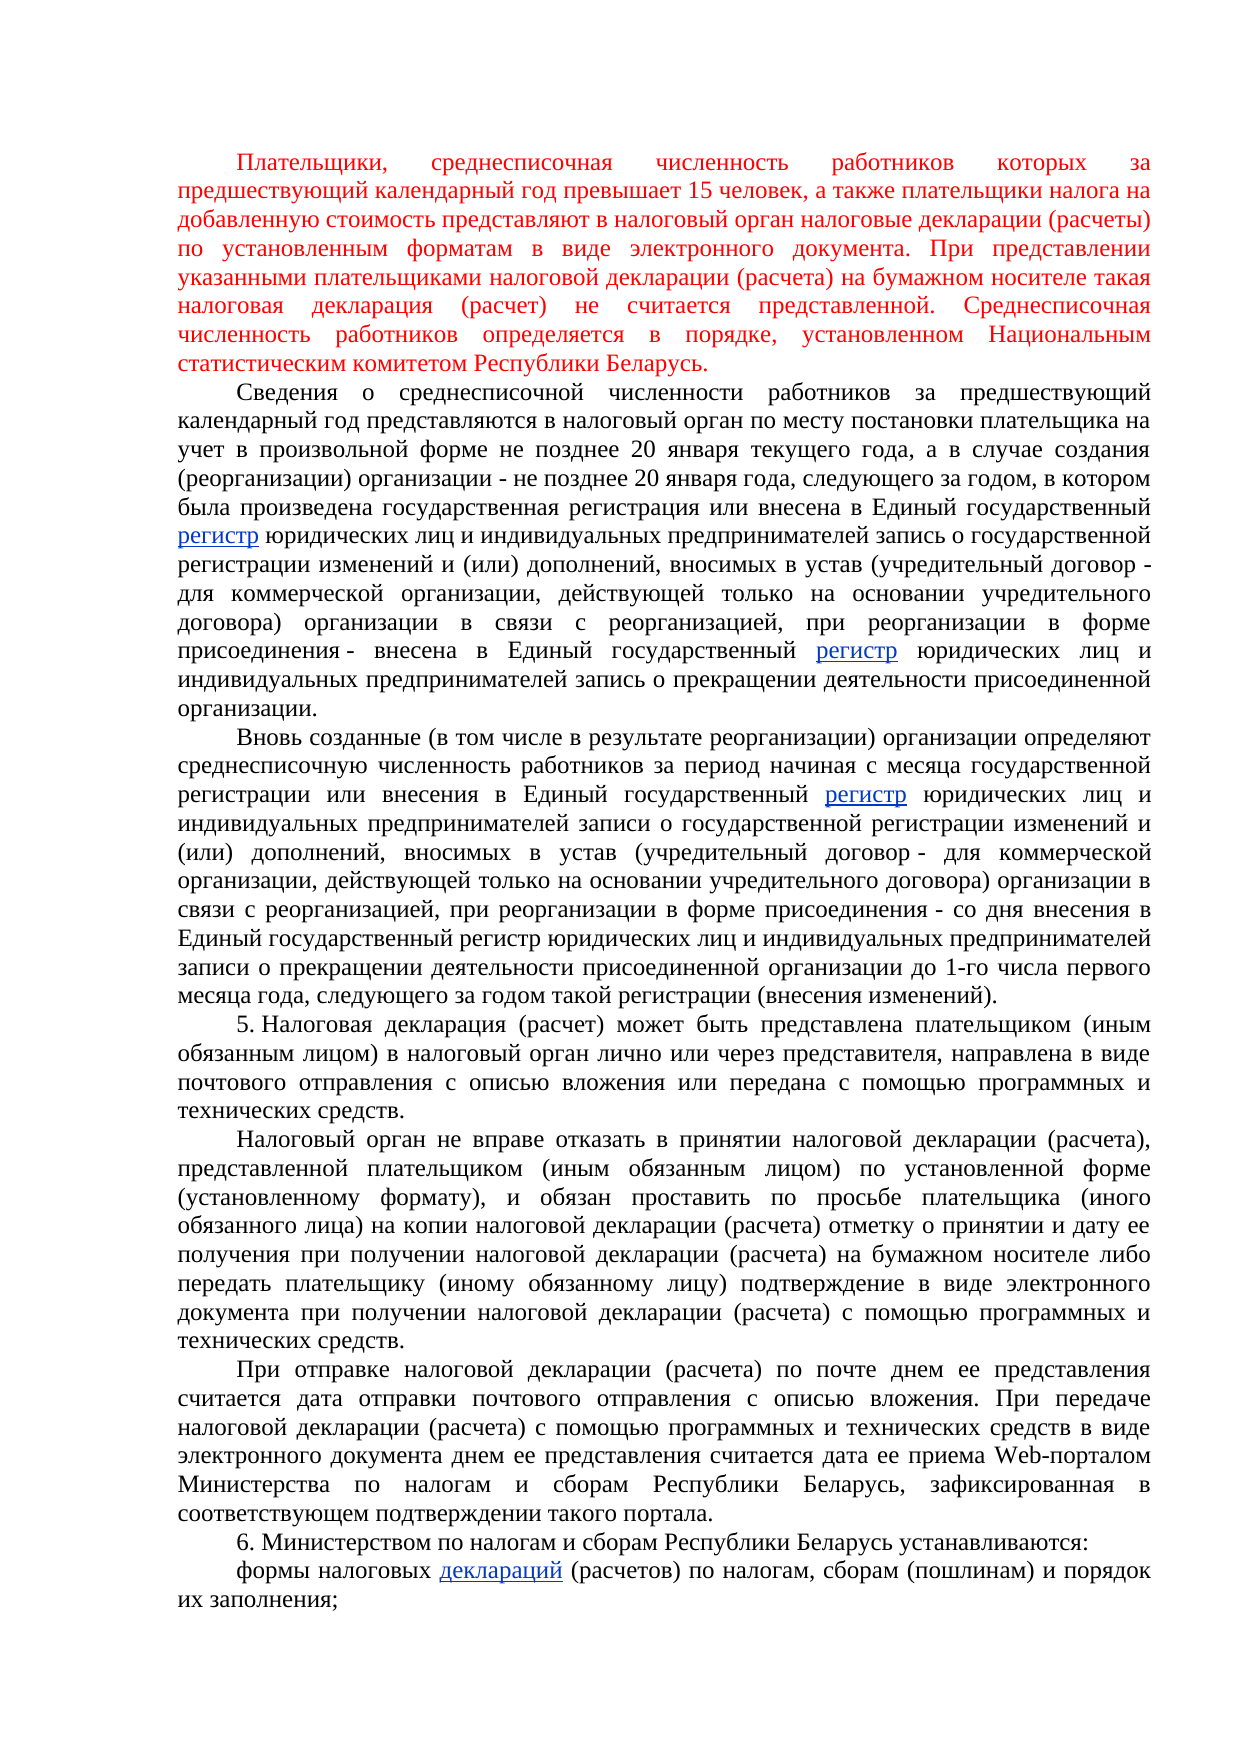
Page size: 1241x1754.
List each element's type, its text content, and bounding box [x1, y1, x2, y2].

text формы налоговых деклараций (расчетов) по налогам, сборам (пошлинам) и порядок их заполнения; [177, 1556, 1152, 1613]
text При отправке налоговой декларации (расчета) по почте днем ее представления считается дата отправки почтового отправления с описью вложения. При передаче налоговой декларации (расчета) с помощью программных и технических средств в виде электронного документа днем ее представления считается дата ее приема Web-порталом Министерства по налогам и сборам Республики Беларусь, зафиксированная в соответствующем подтверждении такого портала. [177, 1354, 1152, 1527]
text Плательщики, среднесписочная численность работников которых за предшествующий календарный год превышает 15 человек, а также плательщики налога на добавленную стоимость представляют в налоговый орган налоговые декларации (расчеты) по установленным форматам в виде электронного документа. При представлении указанными плательщиками налоговой декларации (расчета) на бумажном носителе такая налоговая декларация (расчет) не считается представленной. Среднесписочная численность работников определяется в порядке, установленном Национальным статистическим комитетом Республики Беларусь. [177, 147, 1152, 377]
text 5. Налоговая декларация (расчет) может быть представлена плательщиком (иным обязанным лицом) в налоговый орган лично или через представителя, направлена в виде почтового отправления с описью вложения или передана с помощью программных и технических средств. [177, 1009, 1152, 1124]
text Вновь созданные (в том числе в результате реорганизации) организации определяют среднесписочную численность работников за период начиная с месяца государственной регистрации или внесения в Единый государственный регистр юридических лиц и индивидуальных предпринимателей записи о государственной регистрации изменений и (или) дополнений, вносимых в устав (учредительный договор - для коммерческой организации, действующей только на основании учредительного договора) организации в связи с реорганизацией, при реорганизации в форме присоединения - со дня внесения в Единый государственный регистр юридических лиц и индивидуальных предпринимателей записи о прекращении деятельности присоединенной организации до 1-го числа первого месяца года, следующего за годом такой регистрации (внесения изменений). [177, 722, 1152, 1009]
text Сведения о среднесписочной численности работников за предшествующий календарный год представляются в налоговый орган по месту постановки плательщика на учет в произвольной форме не позднее 20 января текущего года, а в случае создания (реорганизации) организации - не позднее 20 января года, следующего за годом, в котором была произведена государственная регистрация или внесена в Единый государственный регистр юридических лиц и индивидуальных предпринимателей запись о государственной регистрации изменений и (или) дополнений, вносимых в устав (учредительный договор - для коммерческой организации, действующей только на основании учредительного договора) организации в связи с реорганизацией, при реорганизации в форме присоединения - внесена в Единый государственный регистр юридических лиц и индивидуальных предпринимателей запись о прекращении деятельности присоединенной организации. [177, 377, 1152, 722]
text Налоговый орган не вправе отказать в принятии налоговой декларации (расчета), представленной плательщиком (иным обязанным лицом) по установленной форме (установленному формату), и обязан проставить по просьбе плательщика (иного обязанного лица) на копии налоговой декларации (расчета) отметку о принятии и дату ее получения при получении налоговой декларации (расчета) на бумажном носителе либо передать плательщику (иному обязанному лицу) подтверждение в виде электронного документа при получении налоговой декларации (расчета) с помощью программных и технических средств. [177, 1124, 1152, 1354]
text 6. Министерством по налогам и сборам Республики Беларусь устанавливаются: [177, 1527, 1152, 1556]
